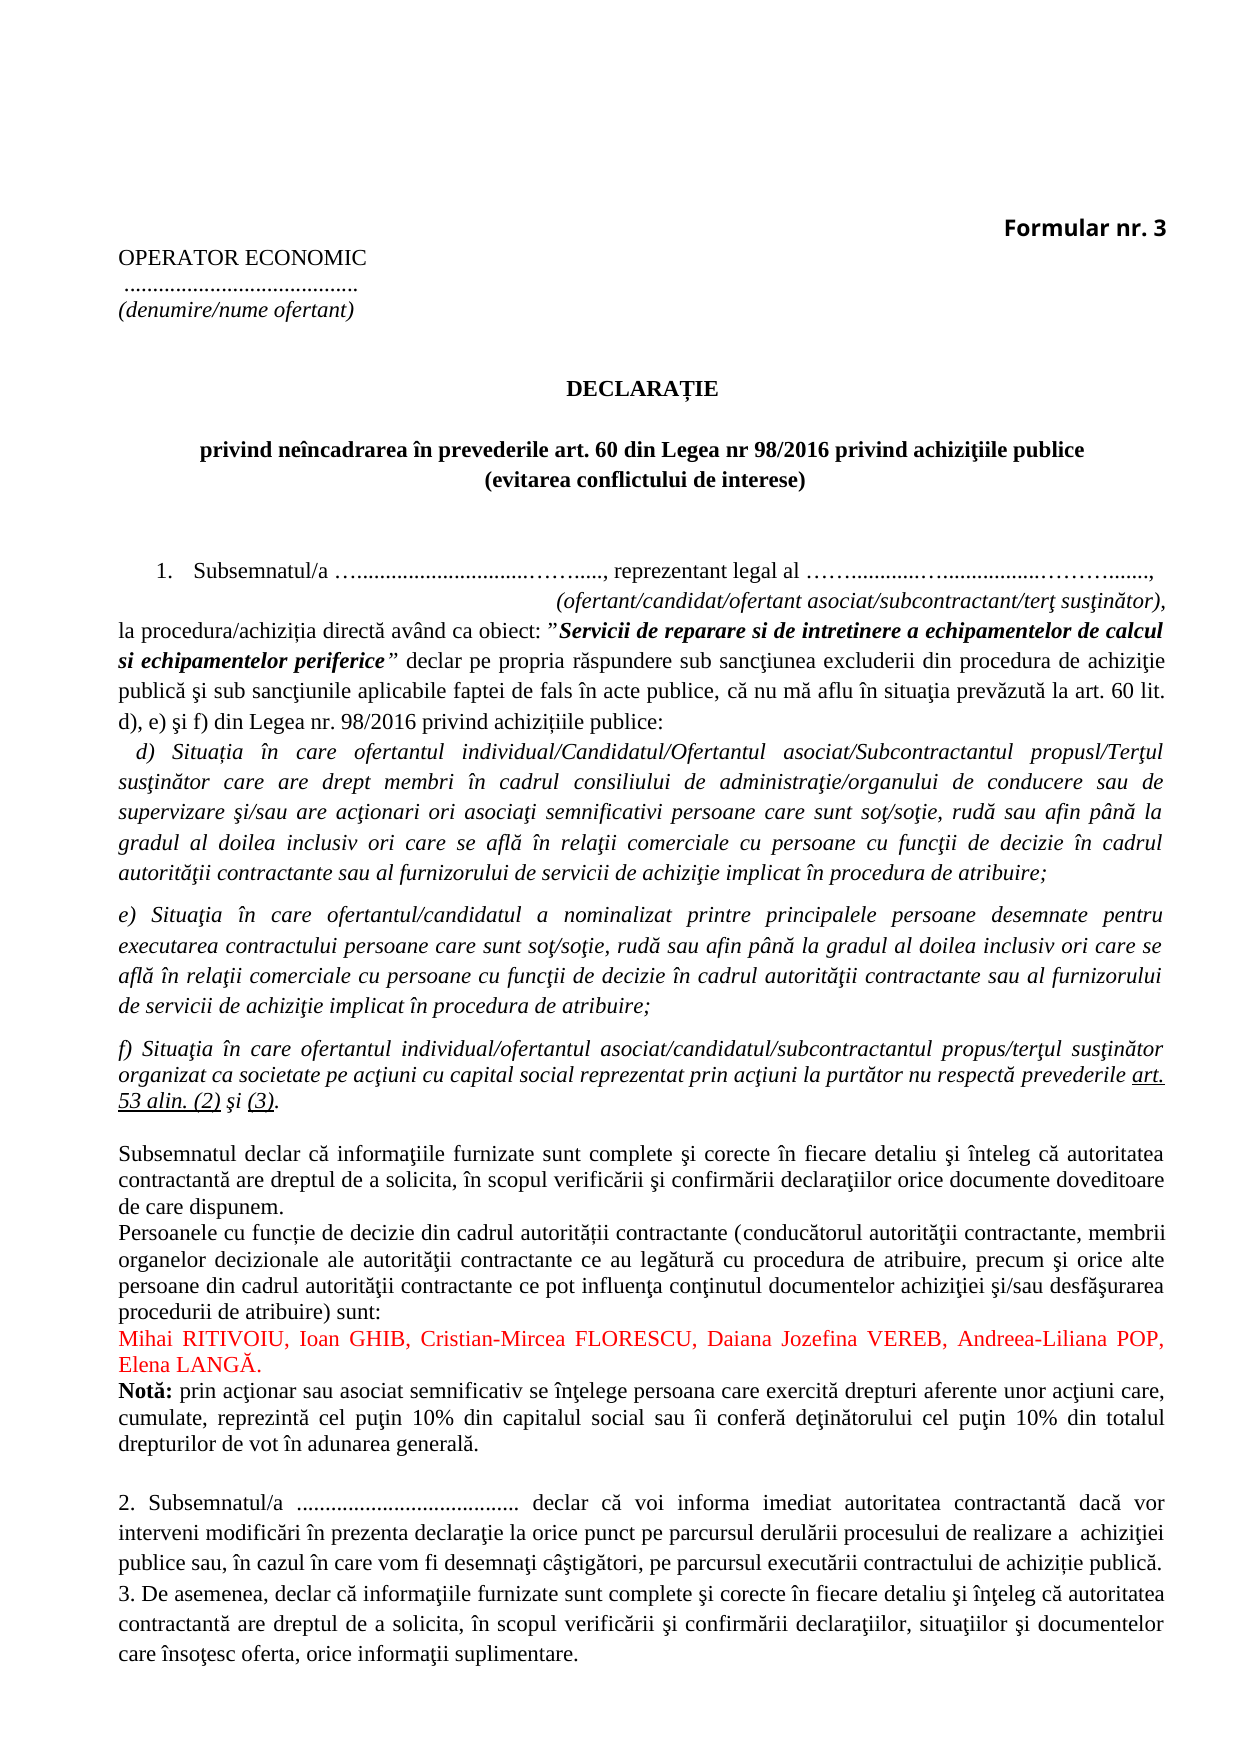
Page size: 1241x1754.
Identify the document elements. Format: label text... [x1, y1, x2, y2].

text Formular nr. 3 [118, 184, 1166, 244]
text la procedura/achiziția directă având ca obiect: ”Servicii de reparare si de intretinere a echipamentelor de calcul si echipamentelor periferice” declar pe propria răspundere sub sancţiunea excluderii din procedura de achiziţie publică şi sub sancţiunile aplicabile faptei de fals în acte publice, că nu mă aflu în situaţia prevăzută la art. 60 lit. d), e) şi f) din Legea nr. 98/2016 privind achizițiile publice: [118, 617, 1166, 734]
text e) Situaţia în care ofertantul/candidatul a nominalizat printre principalele persoane desemnate pentru executarea contractului persoane care sunt soţ/soţie, rudă sau afin până la gradul al doilea inclusiv ori care se află în relaţii comerciale cu persoane cu funcţii de decizie în cadrul autorităţii contractante sau al furnizorului de servicii de achiziţie implicat în procedura de atribuire; [118, 901, 1166, 1018]
text f) Situaţia în care ofertantul individual/ofertantul asociat/candidatul/subcontractantul propus/terţul susţinător organizat ca societate pe acţiuni cu capital social reprezentat prin acţiuni la purtător nu respectă prevederile art. 53 alin. (2) şi (3). [118, 1035, 1166, 1114]
text DECLARAȚIE [118, 375, 1166, 402]
text Subsemnatul declar că informaţiile furnizate sunt complete şi corecte în fiecare detaliu şi înteleg că autoritatea contractantă are dreptul de a solicita, în scopul verificării şi confirmării declaraţiilor orice documente doveditoare de care dispunem. [118, 1140, 1166, 1219]
text Notă: prin acţionar sau asociat semnificativ se înţelege persoana care exercită drepturi aferente unor acţiuni care, cumulate, reprezintă cel puţin 10% din capitalul social sau îi conferă deţinătorului cel puţin 10% din totalul drepturilor de vot în adunarea generală. [118, 1377, 1166, 1456]
text OPERATOR ECONOMIC [118, 244, 1166, 270]
text (evitarea conflictului de interese) [118, 466, 1166, 492]
text 2. Subsemnatul/a ....................................... declar că voi informa imediat autoritatea contractantă dacă vor interveni modificări în prezenta declaraţie la orice punct pe parcursul derulării procesului de realizare a achiziţiei publice sau, în cazul în care vom fi desemnaţi câştigători, pe parcursul executării contractului de achiziție publică. [118, 1489, 1166, 1576]
text Persoanele cu funcție de decizie din cadrul autorității contractante (conducătorul autorităţii contractante, membrii organelor decizionale ale autorităţii contractante ce au legătură cu procedura de atribuire, precum şi orice alte persoane din cadrul autorităţii contractante ce pot influenţa conţinutul documentelor achiziţiei şi/sau desfăşurarea procedurii de atribuire) sunt: [118, 1219, 1166, 1325]
text ......................................... [118, 270, 1166, 296]
list Subsemnatul/a …..............................……....., reprezentant legal al ……............….................………......., [156, 557, 1166, 583]
text Mihai RITIVOIU, Ioan GHIB, Cristian-Mircea FLORESCU, Daiana Jozefina VEREB, Andreea-Liliana POP, Elena LANGĂ. [118, 1325, 1166, 1377]
text (ofertant/candidat/ofertant asociat/subcontractant/terţ susţinător), [118, 587, 1166, 613]
text (denumire/nume ofertant) [118, 296, 1166, 323]
text privind neîncadrarea în prevederile art. 60 din Legea nr 98/2016 privind achiziţiile publice [118, 436, 1166, 462]
text 3. De asemenea, declar că informaţiile furnizate sunt complete şi corecte în fiecare detaliu şi înţeleg că autoritatea contractantă are dreptul de a solicita, în scopul verificării şi confirmării declaraţiilor, situaţiilor şi documentelor care însoţesc oferta, orice informaţii suplimentare. [118, 1579, 1166, 1666]
text d) Situația în care ofertantul individual/Candidatul/Ofertantul asociat/Subcontractantul propusl/Terţul susţinător care are drept membri în cadrul consiliului de administraţie/organului de conducere sau de supervizare şi/sau are acţionari ori asociaţi semnificativi persoane care sunt soţ/soţie, rudă sau afin până la gradul al doilea inclusiv ori care se află în relaţii comerciale cu persoane cu funcţii de decizie în cadrul autorităţii contractante sau al furnizorului de servicii de achiziţie implicat în procedura de atribuire; [118, 738, 1166, 885]
